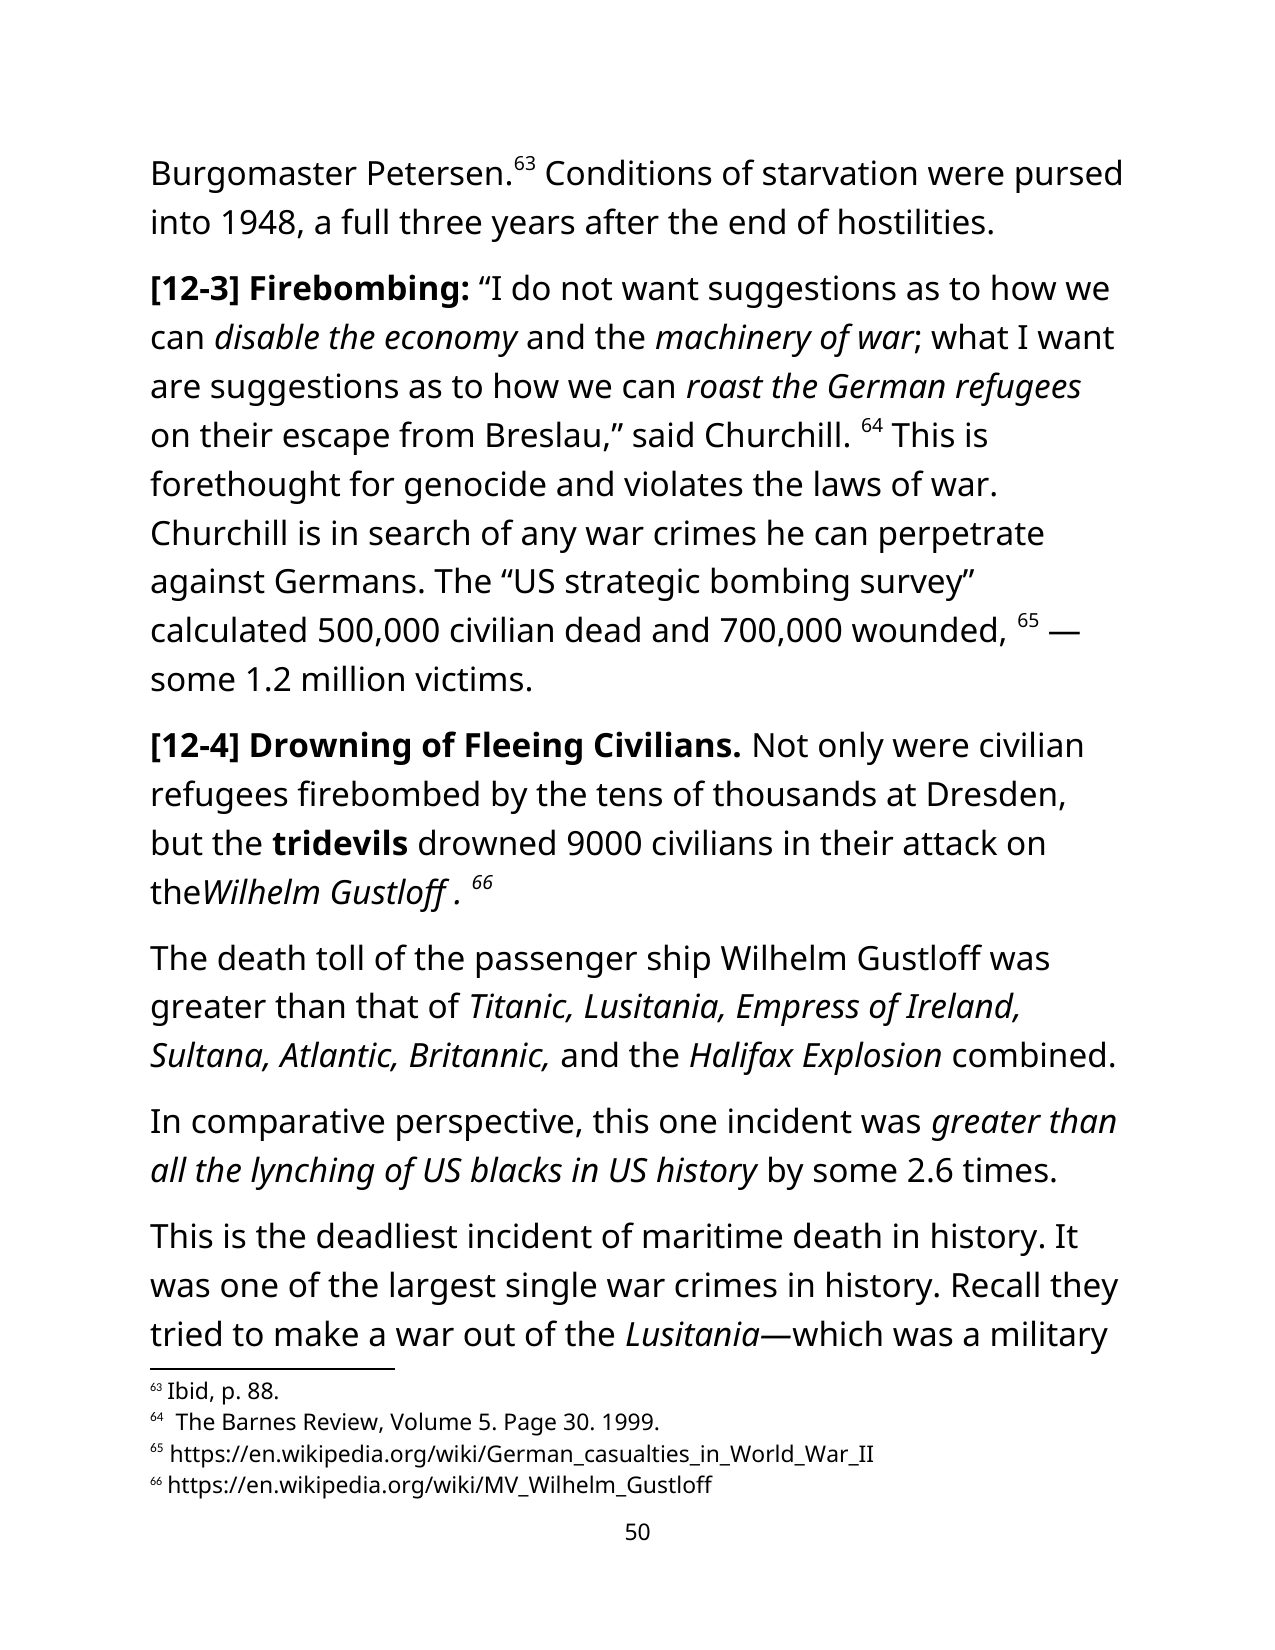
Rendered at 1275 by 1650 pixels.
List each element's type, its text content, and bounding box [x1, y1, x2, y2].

text In comparative perspective, this one incident was greater than all the lynching of US blacks in US history by some 2.6 times. [150, 1098, 1125, 1192]
text [12-4] Drowning of Fleeing Civilians. Not only were civilian refugees firebombed by the tens of thousands at Dresden, but the tridevils drowned 9000 civilians in their attack on theWilhelm Gustloff . [150, 722, 1125, 914]
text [150, 1212, 1125, 1356]
text The death toll of the passenger ship Wilhelm Gustloff was greater than that of Titanic, Lusitania, Empress of Ireland, Sultana, Atlantic, Britannic, and the Halifax Explosion combined. [150, 934, 1125, 1078]
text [150, 150, 1125, 244]
text [12-3] Firebombing: “I do not want suggestions as to how we can disable the economy and the machinery of war; what I want are suggestions as to how we can roast the German refugees on their escape from Breslau,” said Churchill. This is forethought for genocide and violates the laws of war. Churchill is in search of any war crimes he can perpetrate against Germans. The “US strategic bombing survey” calculated 500,000 civilian dead and 700,000 wounded, —some 1.2 million victims. [150, 264, 1125, 702]
